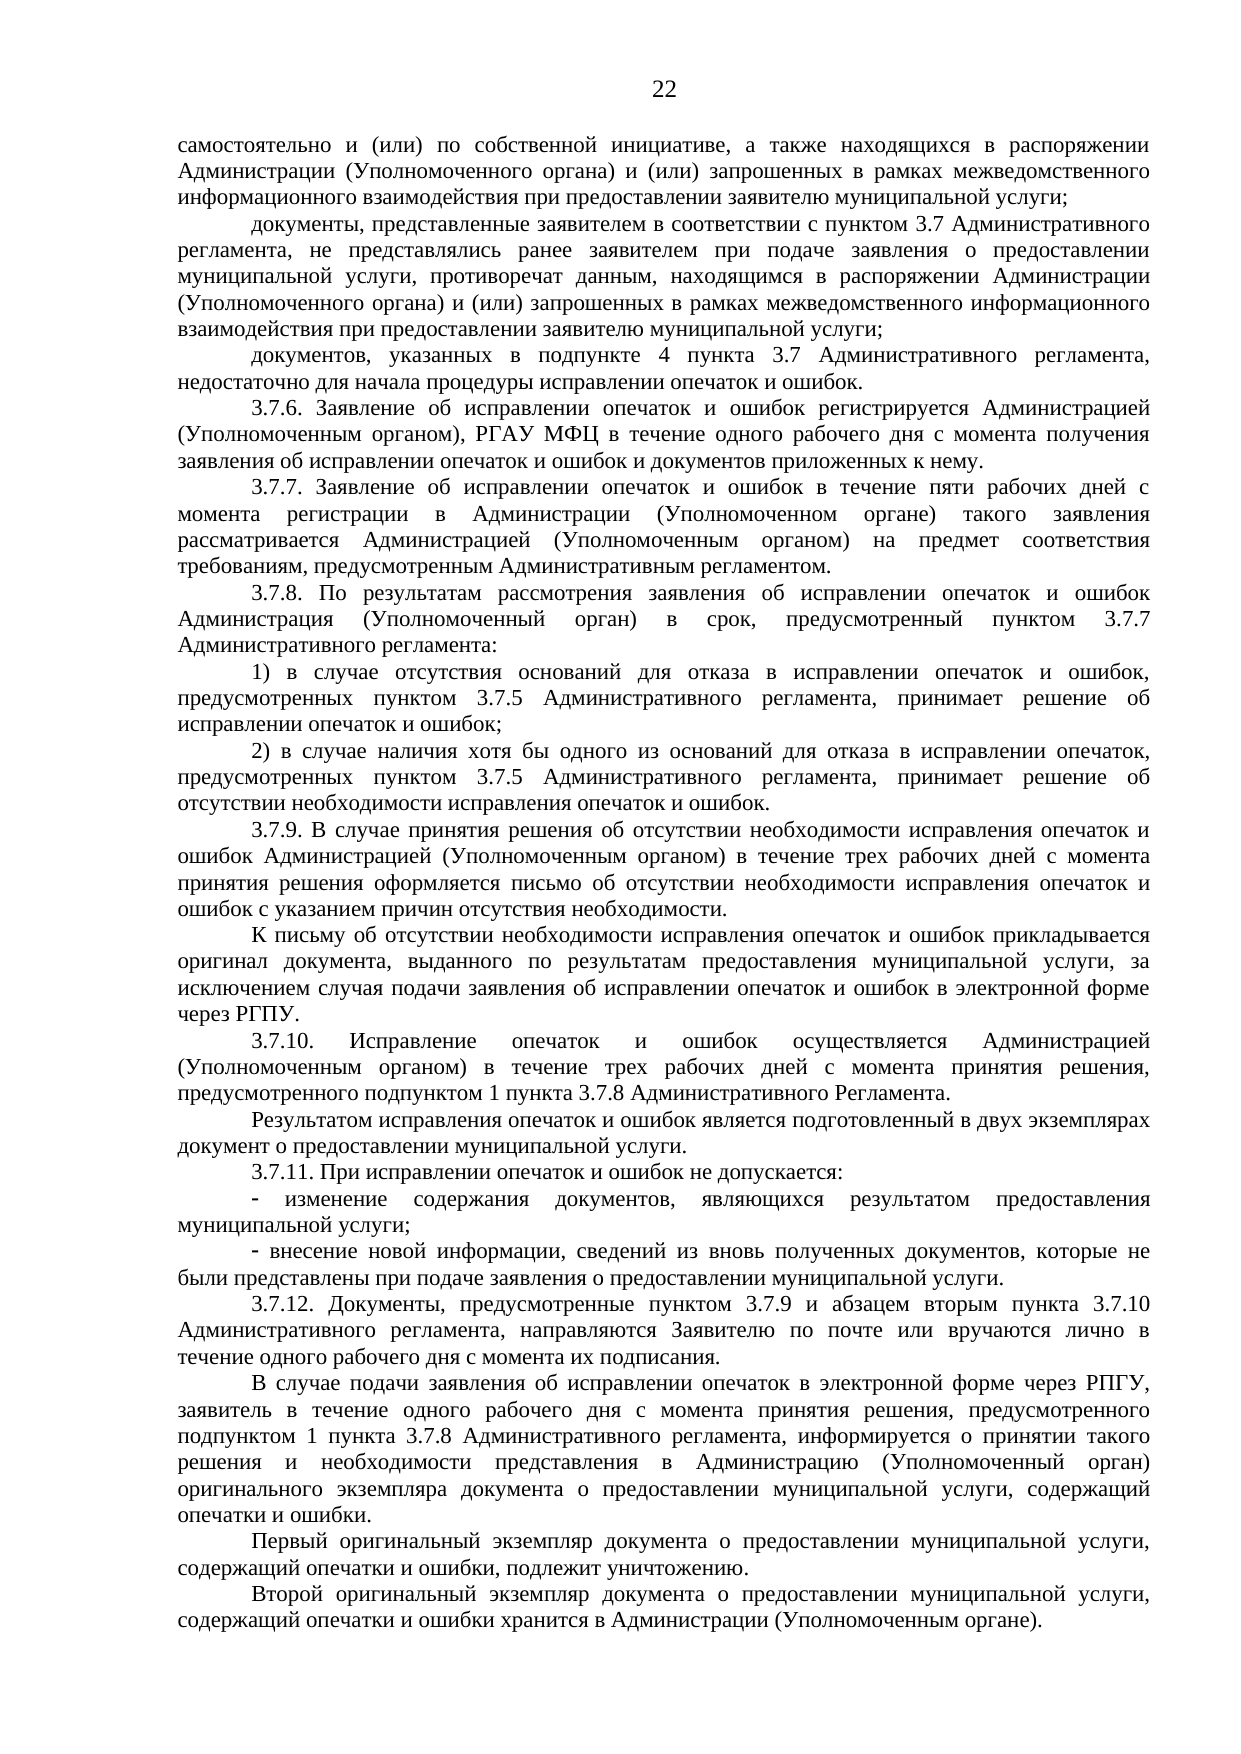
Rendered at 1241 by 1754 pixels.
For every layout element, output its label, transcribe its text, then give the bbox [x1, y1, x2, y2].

text внесение новой информации, сведений из вновь полученных документов, которые не были представлены при подаче заявления о предоставлении муниципальной услуги. [177, 1237, 1152, 1290]
text 3.7.8. По результатам рассмотрения заявления об исправлении опечаток и ошибок Администрация (Уполномоченный орган) в срок, предусмотренный пунктом 3.7.7 Административного регламента: [177, 579, 1152, 658]
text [177, 131, 1152, 210]
text 3.7.11. При исправлении опечаток и ошибок не допускается: [177, 1158, 1152, 1185]
text 1) в случае отсутствия оснований для отказа в исправлении опечаток и ошибок, предусмотренных пунктом 3.7.5 Административного регламента, принимает решение об исправлении опечаток и ошибок; [177, 658, 1152, 737]
text 3.7.7. Заявление об исправлении опечаток и ошибок в течение пяти рабочих дней с момента регистрации в Администрации (Уполномоченном органе) такого заявления рассматривается Администрацией (Уполномоченным органом) на предмет соответствия требованиям, предусмотренным Административным регламентом. [177, 473, 1152, 579]
text документов, указанных в подпункте 4 пункта 3.7 Административного регламента, недостаточно для начала процедуры исправлении опечаток и ошибок. [177, 341, 1152, 394]
text 3.7.6. Заявление об исправлении опечаток и ошибок регистрируется Администрацией (Уполномоченным органом), РГАУ МФЦ в течение одного рабочего дня с момента получения заявления об исправлении опечаток и ошибок и документов приложенных к нему. [177, 394, 1152, 473]
text документы, представленные заявителем в соответствии с пунктом 3.7 Административного регламента, не представлялись ранее заявителем при подаче заявления о предоставлении муниципальной услуги, противоречат данным, находящимся в распоряжении Администрации (Уполномоченного органа) и (или) запрошенных в рамках межведомственного информационного взаимодействия при предоставлении заявителю муниципальной услуги; [177, 210, 1152, 341]
text 3.7.9. В случае принятия решения об отсутствии необходимости исправления опечаток и ошибок Администрацией (Уполномоченным органом) в течение трех рабочих дней с момента принятия решения оформляется письмо об отсутствии необходимости исправления опечаток и ошибок с указанием причин отсутствия необходимости. [177, 816, 1152, 921]
text 3.7.10. Исправление опечаток и ошибок осуществляется Администрацией (Уполномоченным органом) в течение трех рабочих дней с момента принятия решения, предусмотренного подпунктом 1 пункта 3.7.8 Административного Регламента. [177, 1027, 1152, 1106]
text Первый оригинальный экземпляр документа о предоставлении муниципальной услуги, содержащий опечатки и ошибки, подлежит уничтожению. [177, 1527, 1152, 1580]
text В случае подачи заявления об исправлении опечаток в электронной форме через РПГУ, заявитель в течение одного рабочего дня с момента принятия решения, предусмотренного подпунктом 1 пункта 3.7.8 Административного регламента, информируется о принятии такого решения и необходимости представления в Администрацию (Уполномоченный орган) оригинального экземпляра документа о предоставлении муниципальной услуги, содержащий опечатки и ошибки. [177, 1369, 1152, 1527]
text 3.7.12. Документы, предусмотренные пунктом 3.7.9 и абзацем вторым пункта 3.7.10 Административного регламента, направляются Заявителю по почте или вручаются лично в течение одного рабочего дня с момента их подписания. [177, 1290, 1152, 1369]
text К письму об отсутствии необходимости исправления опечаток и ошибок прикладывается оригинал документа, выданного по результатам предоставления муниципальной услуги, за исключением случая подачи заявления об исправлении опечаток и ошибок в электронной форме через РГПУ. [177, 921, 1152, 1027]
text Второй оригинальный экземпляр документа о предоставлении муниципальной услуги, содержащий опечатки и ошибки хранится в Администрации (Уполномоченным органе). [177, 1580, 1152, 1633]
text 2) в случае наличия хотя бы одного из оснований для отказа в исправлении опечаток, предусмотренных пунктом 3.7.5 Административного регламента, принимает решение об отсутствии необходимости исправления опечаток и ошибок. [177, 737, 1152, 816]
text Результатом исправления опечаток и ошибок является подготовленный в двух экземплярах документ о предоставлении муниципальной услуги. [177, 1106, 1152, 1158]
text изменение содержания документов, являющихся результатом предоставления муниципальной услуги; [177, 1185, 1152, 1237]
